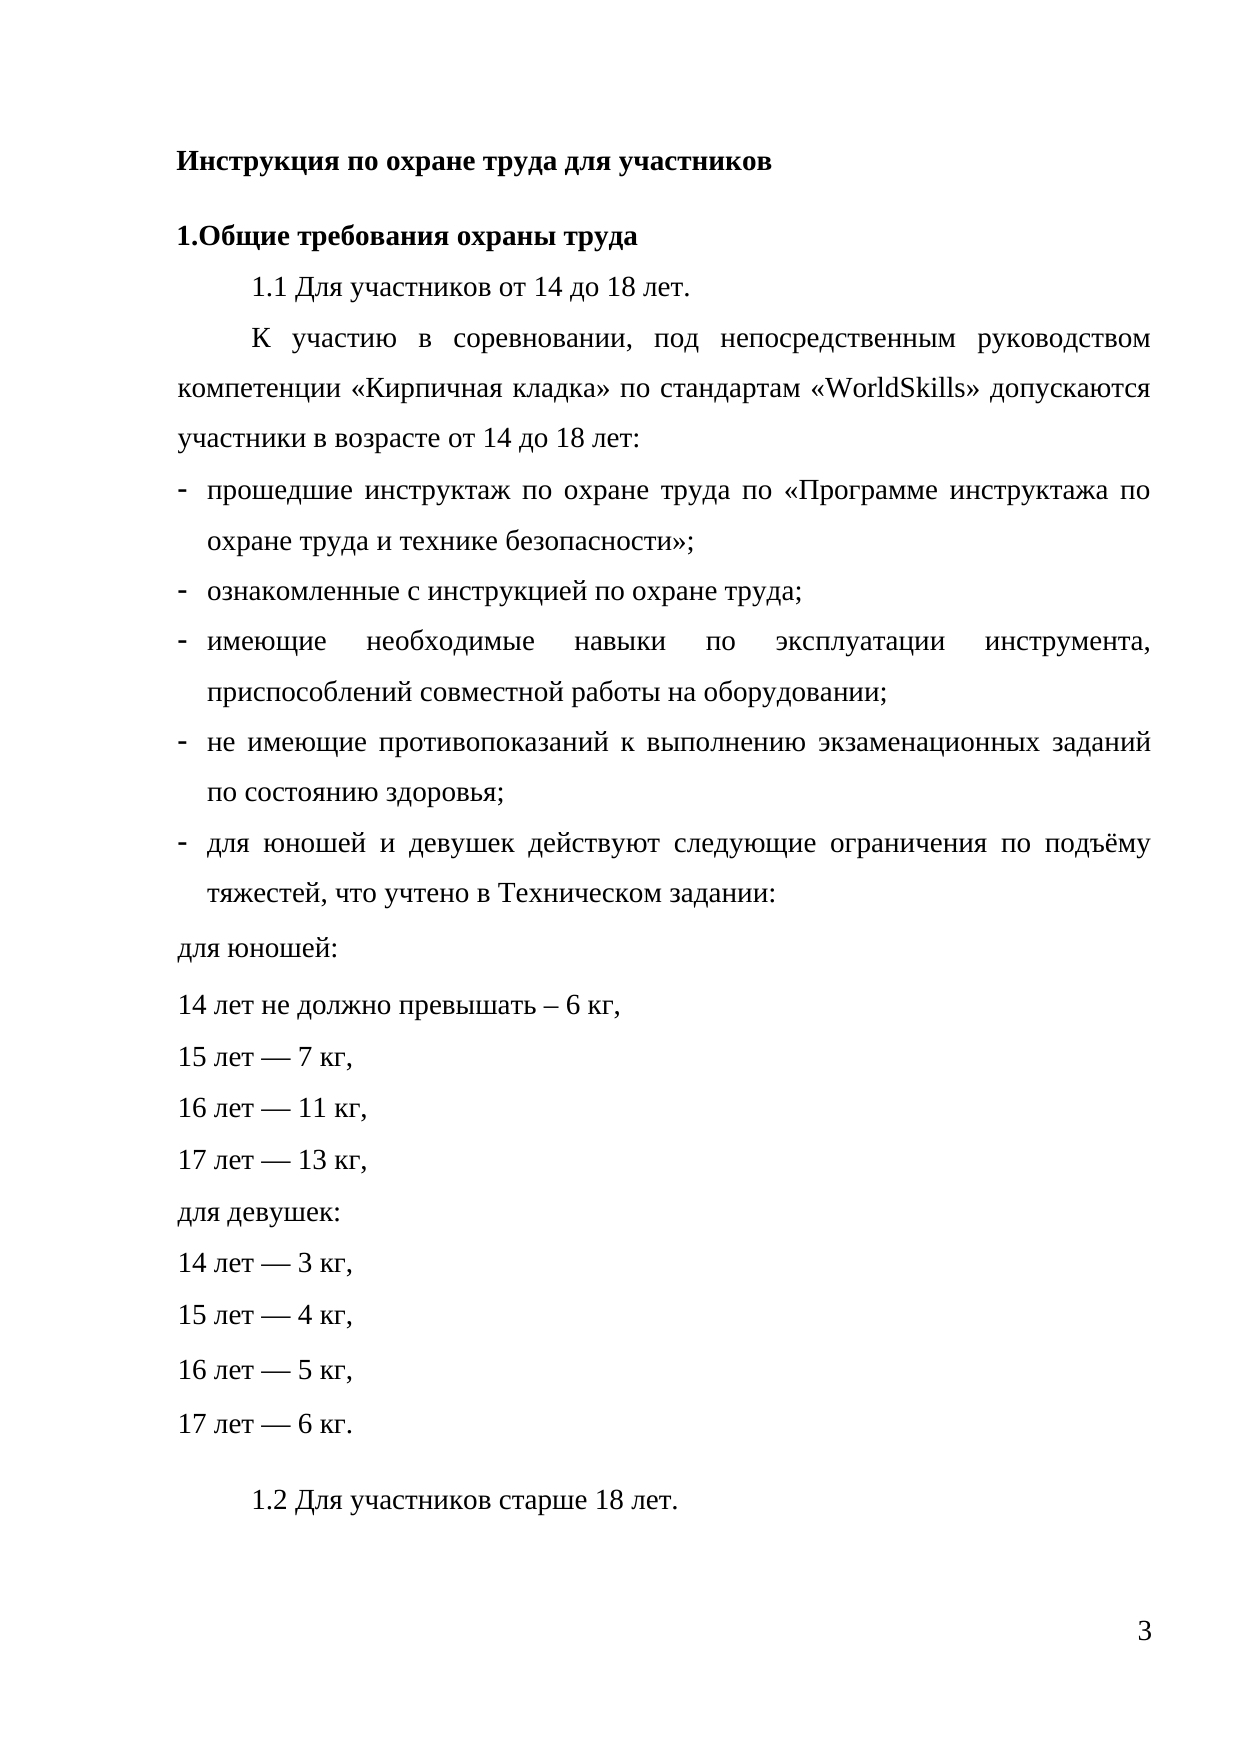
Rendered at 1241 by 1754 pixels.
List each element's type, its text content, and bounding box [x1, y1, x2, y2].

text 16 лет — 5 кг, [177, 1352, 1152, 1386]
text 1.1 Для участников от 14 до 18 лет. [177, 269, 1152, 302]
list прошедшие инструктаж по охране труда по «Программе инструктажа по охране труда и технике безопасности»; [177, 472, 1152, 556]
list имеющие необходимые навыки по эксплуатации инструмента, приспособлений совместной работы на оборудовании; [177, 623, 1152, 707]
text Инструкция по охране труда для участников [176, 143, 1152, 177]
text 14 лет не должно превышать – 6 кг, [177, 987, 1152, 1021]
text 15 лет — 7 кг, [177, 1039, 1152, 1072]
text 15 лет — 4 кг, [177, 1297, 1152, 1331]
list ознакомленные с инструкцией по охране труда; [177, 573, 1152, 607]
text 17 лет — 6 кг. [177, 1406, 1152, 1440]
list для юношей и девушек действуют следующие ограничения по подъёму тяжестей, что учтено в Техническом задании: [177, 825, 1152, 909]
text К участию в соревновании, под непосредственным руководством компетенции «Кирпичная кладка» по стандартам «WorldSkills» допускаются участники в возрасте от 14 до 18 лет: [177, 320, 1152, 454]
text для юношей: [177, 930, 1152, 963]
text 1.Общие требования охраны труда [176, 218, 1152, 252]
text для девушек: [177, 1194, 1152, 1227]
text 16 лет — 11 кг, [177, 1090, 1152, 1124]
text 1.2 Для участников старше 18 лет. [177, 1482, 1152, 1515]
list не имеющие противопоказаний к выполнению экзаменационных заданий по состоянию здоровья; [177, 724, 1152, 808]
text 17 лет — 13 кг, [177, 1142, 1152, 1176]
text 14 лет — 3 кг, [177, 1245, 1152, 1279]
